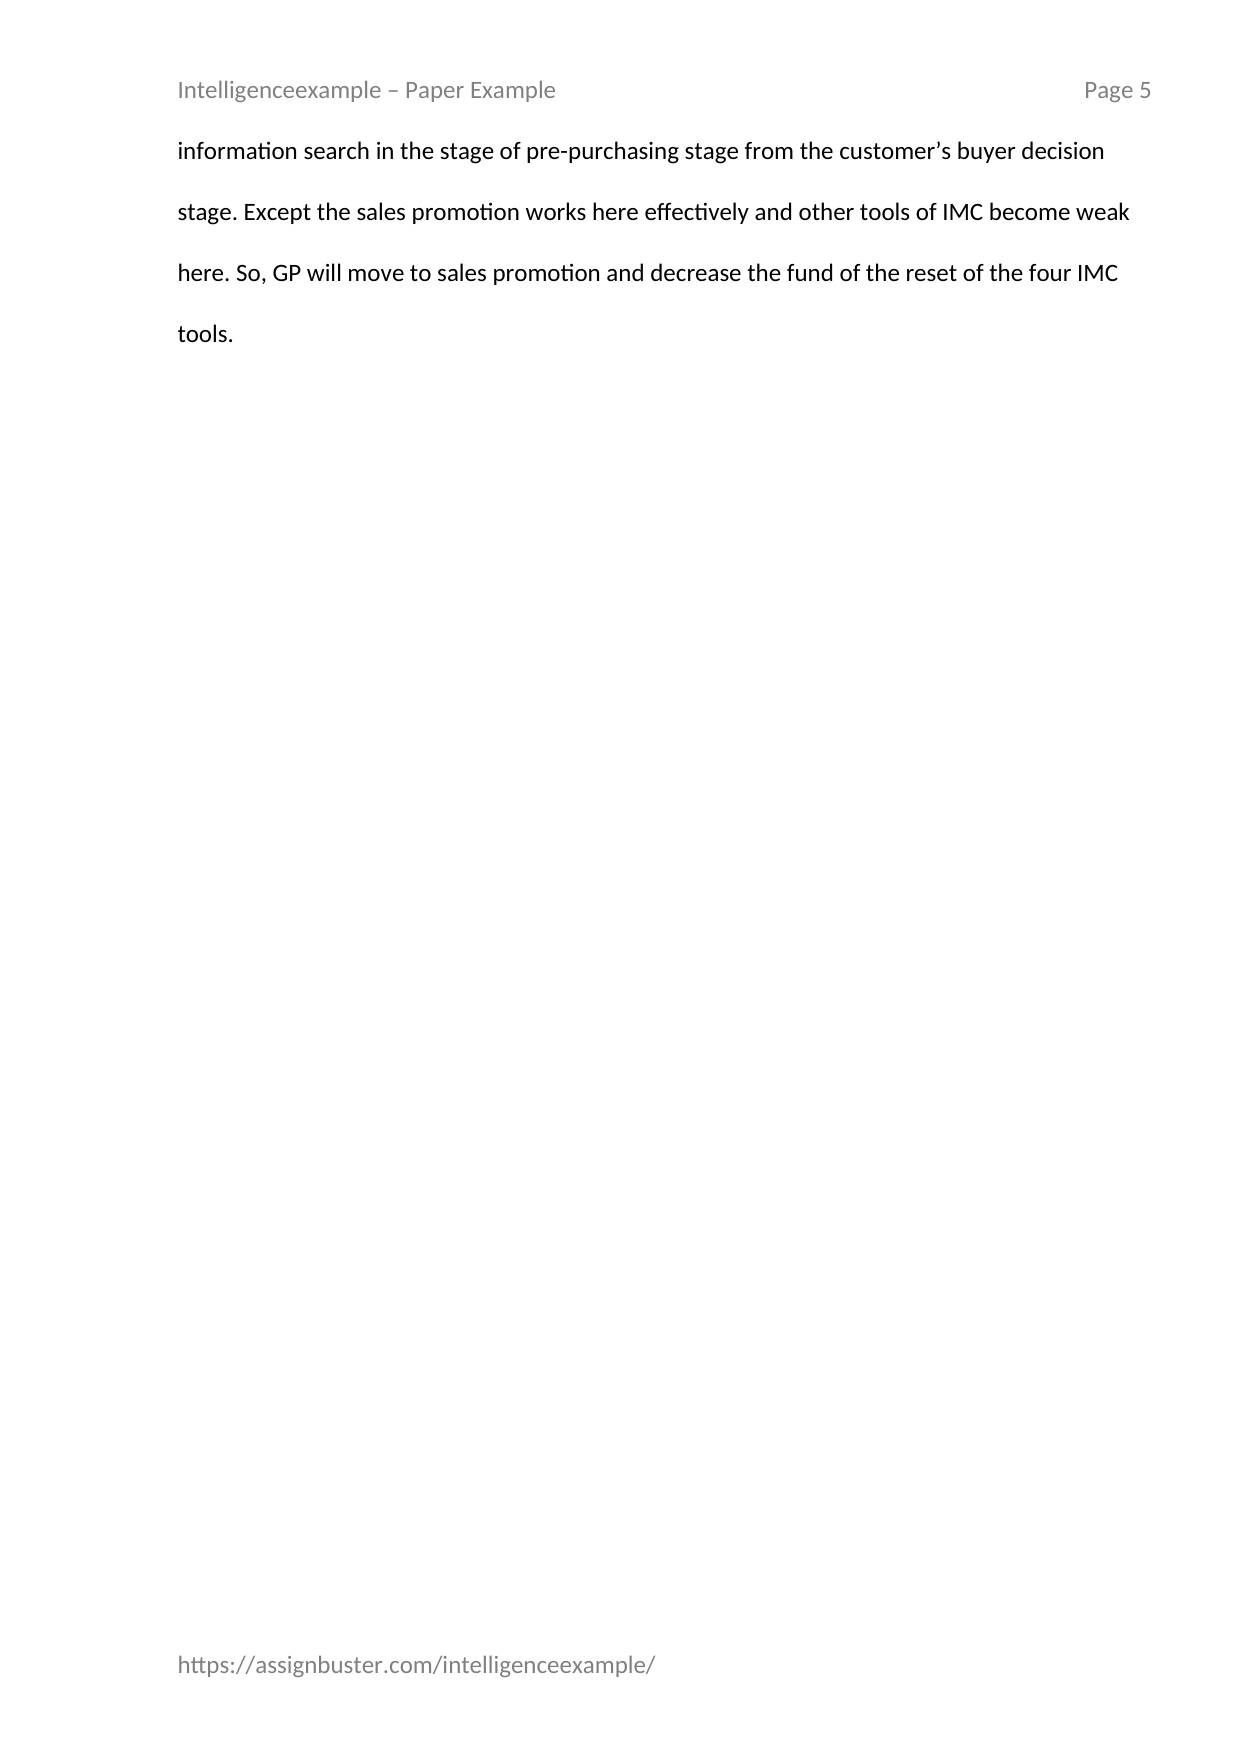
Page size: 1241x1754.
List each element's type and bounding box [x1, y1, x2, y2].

text [177, 135, 1152, 348]
